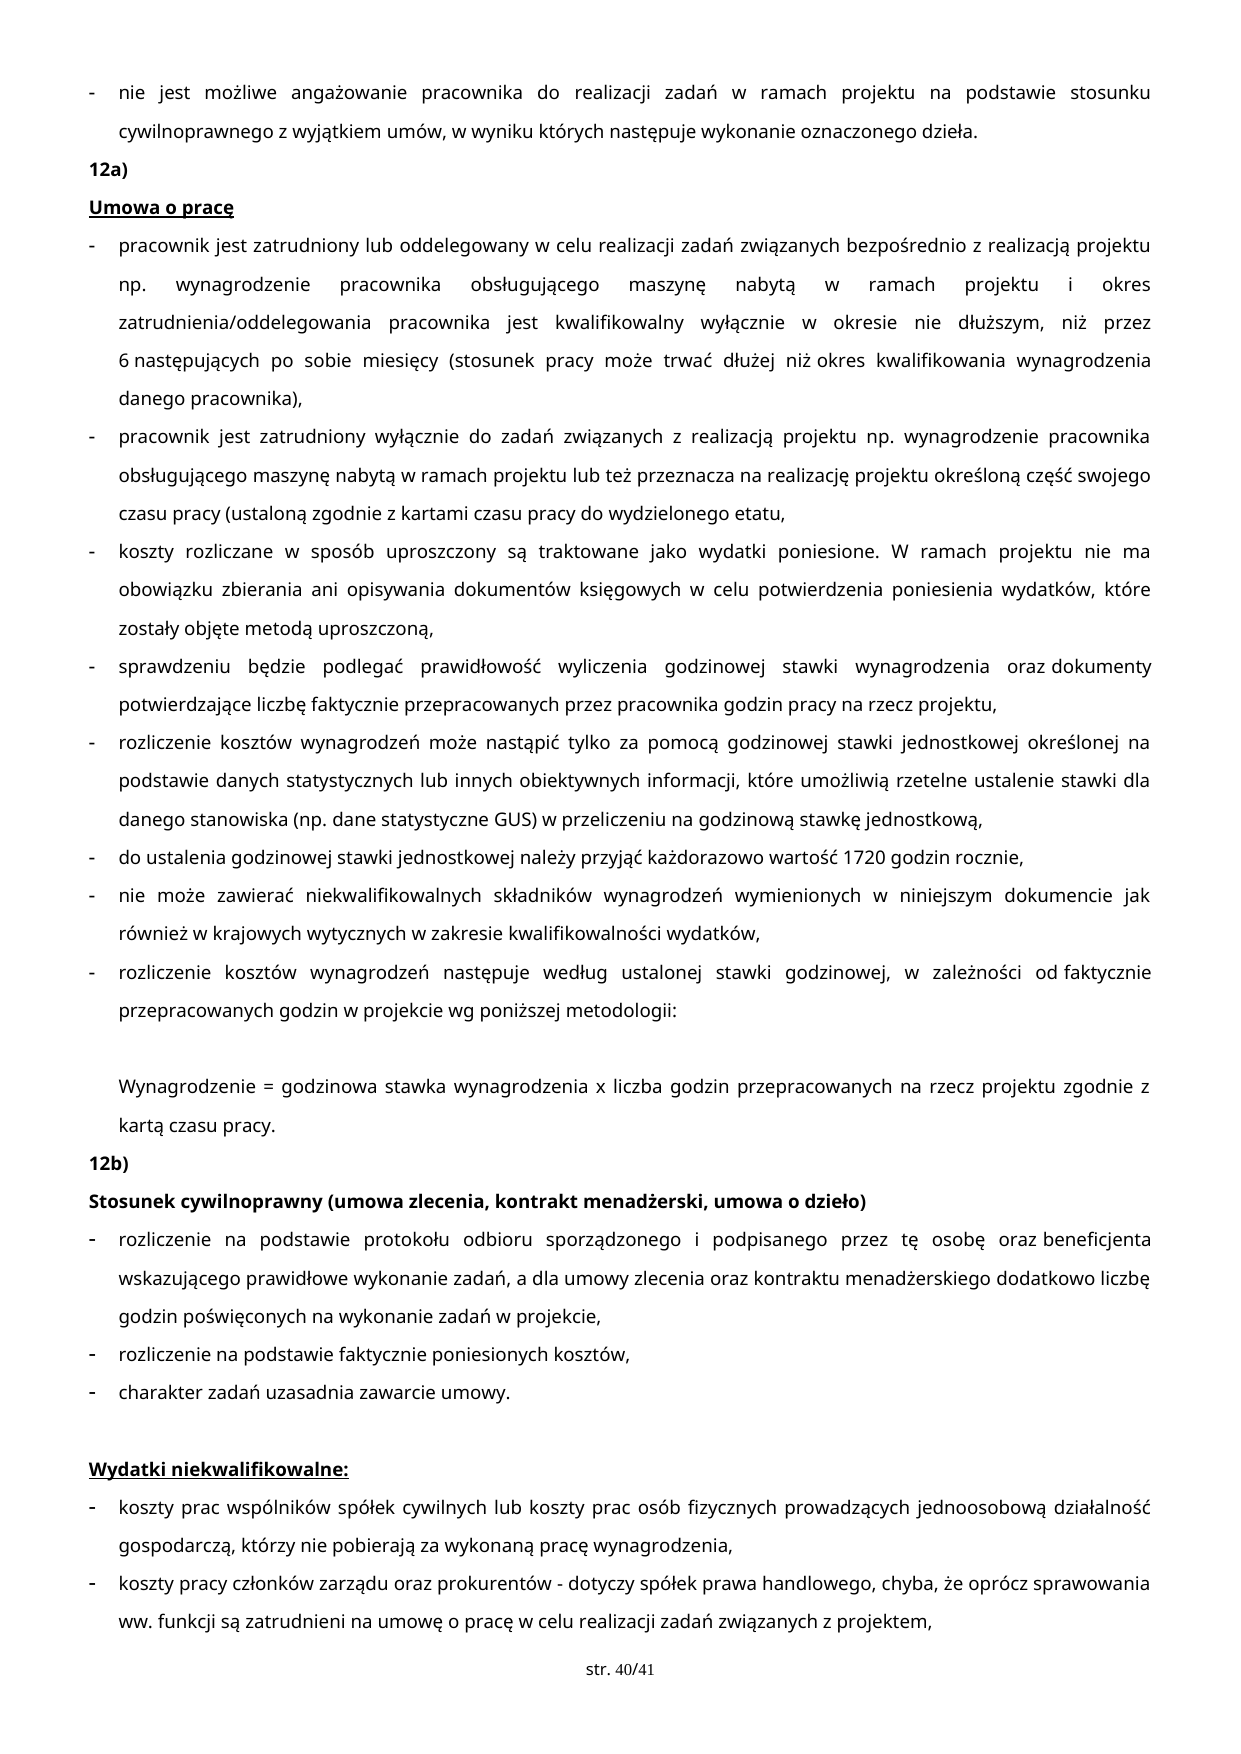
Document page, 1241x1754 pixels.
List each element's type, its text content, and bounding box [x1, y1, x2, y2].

text Stosunek cywilnoprawny (umowa zlecenia, kontrakt menadżerski, umowa o dzieło) [89, 1188, 1152, 1214]
list nie jest możliwe angażowanie pracownika do realizacji zadań w ramach projektu na podstawie stosunku cywilnoprawnego z wyjątkiem umów, w wyniku których następuje wykonanie oznaczonego dzieła. [89, 80, 1152, 143]
list rozliczenie kosztów wynagrodzeń może nastąpić tylko za pomocą godzinowej stawki jednostkowej określonej na podstawie danych statystycznych lub innych obiektywnych informacji, które umożliwią rzetelne ustalenie stawki dla danego stanowiska (np. dane statystyczne GUS) w przeliczeniu na godzinową stawkę jednostkową, [89, 729, 1152, 832]
list rozliczenie kosztów wynagrodzeń następuje według ustalonej stawki godzinowej, w zależności od faktycznie przepracowanych godzin w projekcie wg poniższej metodologii: [89, 959, 1152, 1023]
text 12a) [89, 156, 1152, 182]
text Wynagrodzenie = godzinowa stawka wynagrodzenia x liczba godzin przepracowanych na rzecz projektu zgodnie z kartą czasu pracy. [118, 1074, 1152, 1137]
list nie może zawierać niekwalifikowalnych składników wynagrodzeń wymienionych w niniejszym dokumencie jak również w krajowych wytycznych w zakresie kwalifikowalności wydatków, [89, 882, 1152, 946]
text 12b) [89, 1150, 1152, 1176]
list rozliczenie na podstawie faktycznie poniesionych kosztów, [89, 1341, 1152, 1367]
list charakter zadań uzasadnia zawarcie umowy. [89, 1379, 1152, 1405]
list koszty prac wspólników spółek cywilnych lub koszty prac osób fizycznych prowadzących jednoosobową działalność gospodarczą, którzy nie pobierają za wykonaną pracę wynagrodzenia, [89, 1494, 1152, 1558]
list pracownik jest zatrudniony lub oddelegowany w celu realizacji zadań związanych bezpośrednio z realizacją projektu np. wynagrodzenie pracownika obsługującego maszynę nabytą w ramach projektu i okres zatrudnienia/oddelegowania pracownika jest kwalifikowalny wyłącznie w okresie nie dłuższym, niż przez 6 następujących po sobie miesięcy (stosunek pracy może trwać dłużej niż okres kwalifikowania wynagrodzenia danego pracownika), [89, 233, 1152, 411]
list koszty rozliczane w sposób uproszczony są traktowane jako wydatki poniesione. W ramach projektu nie ma obowiązku zbierania ani opisywania dokumentów księgowych w celu potwierdzenia poniesienia wydatków, które zostały objęte metodą uproszczoną, [89, 538, 1152, 640]
text Umowa o pracę [89, 194, 1152, 220]
list koszty pracy członków zarządu oraz prokurentów - dotyczy spółek prawa handlowego, chyba, że oprócz sprawowania ww. funkcji są zatrudnieni na umowę o pracę w celu realizacji zadań związanych z projektem, [89, 1571, 1152, 1634]
text Wydatki niekwalifikowalne: [89, 1456, 1152, 1481]
list sprawdzeniu będzie podlegać prawidłowość wyliczenia godzinowej stawki wynagrodzenia oraz dokumenty potwierdzające liczbę faktycznie przepracowanych przez pracownika godzin pracy na rzecz projektu, [89, 653, 1152, 717]
list pracownik jest zatrudniony wyłącznie do zadań związanych z realizacją projektu np. wynagrodzenie pracownika obsługującego maszynę nabytą w ramach projektu lub też przeznacza na realizację projektu określoną część swojego czasu pracy (ustaloną zgodnie z kartami czasu pracy do wydzielonego etatu, [89, 424, 1152, 526]
list do ustalenia godzinowej stawki jednostkowej należy przyjąć każdorazowo wartość 1720 godzin rocznie, [89, 844, 1152, 870]
list rozliczenie na podstawie protokołu odbioru sporządzonego i podpisanego przez tę osobę oraz beneficjenta wskazującego prawidłowe wykonanie zadań, a dla umowy zlecenia oraz kontraktu menadżerskiego dodatkowo liczbę godzin poświęconych na wykonanie zadań w projekcie, [89, 1227, 1152, 1328]
